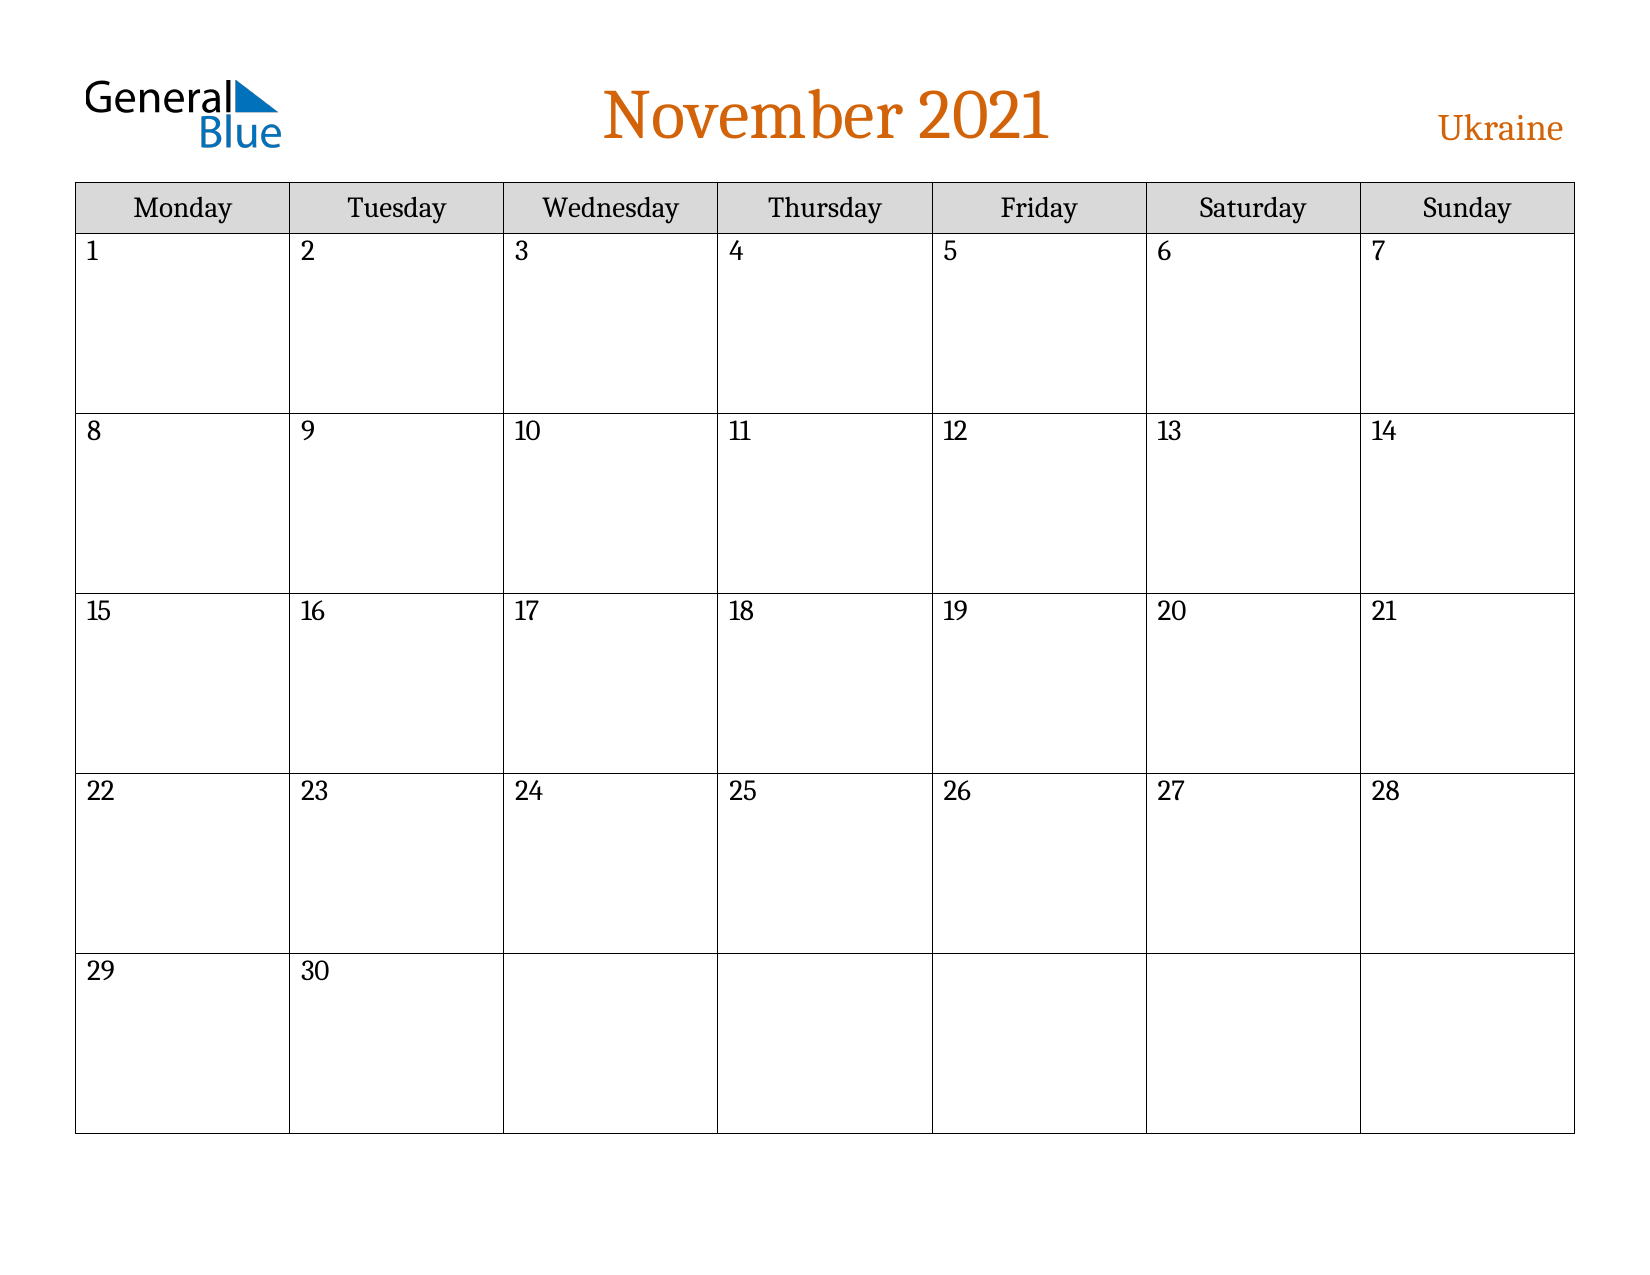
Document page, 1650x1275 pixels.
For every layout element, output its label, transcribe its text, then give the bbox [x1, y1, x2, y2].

table_cell Tuesday [290, 183, 503, 233]
table_cell [933, 990, 1146, 1133]
table_cell 19 [933, 594, 1146, 630]
table_cell [76, 450, 289, 593]
table_cell [1361, 990, 1574, 1133]
table_cell [718, 630, 932, 773]
table_cell Wednesday [504, 183, 717, 233]
table_cell [1147, 270, 1360, 413]
table_cell 2 [290, 234, 503, 270]
table_cell 11 [718, 414, 932, 450]
table_cell [933, 270, 1146, 413]
table_cell Thursday [718, 183, 932, 233]
table_cell [504, 630, 717, 773]
table_cell [718, 954, 932, 990]
table_cell 15 [76, 594, 289, 630]
table_cell [1361, 630, 1574, 773]
table_cell [290, 270, 503, 413]
table_cell 12 [933, 414, 1146, 450]
table_cell 30 [290, 954, 503, 990]
table_header [76, 75, 503, 182]
table_cell Saturday [1147, 183, 1360, 233]
table_cell Sunday [1361, 183, 1574, 233]
table_cell 4 [718, 234, 932, 270]
table_cell [1361, 954, 1574, 990]
table_cell 7 [1361, 234, 1574, 270]
table_cell Monday [76, 183, 289, 233]
table_cell 28 [1361, 774, 1574, 810]
table_header November 2021 [504, 75, 1146, 182]
table_cell 5 [933, 234, 1146, 270]
table_cell 13 [1147, 414, 1360, 450]
table_cell 3 [504, 234, 717, 270]
picture [86, 80, 281, 148]
table_cell [504, 450, 717, 593]
table_cell 10 [504, 414, 717, 450]
table_cell Friday [933, 183, 1146, 233]
table_cell 29 [76, 954, 289, 990]
table_cell 17 [504, 594, 717, 630]
table_cell 20 [1147, 594, 1360, 630]
table_header Ukraine [1146, 75, 1574, 182]
table_cell [76, 630, 289, 773]
table_cell [290, 810, 503, 953]
table_cell 26 [933, 774, 1146, 810]
table_cell [76, 810, 289, 953]
table_cell 22 [76, 774, 289, 810]
table_cell [718, 270, 932, 413]
table_cell [933, 450, 1146, 593]
table_cell 25 [718, 774, 932, 810]
table_cell [76, 270, 289, 413]
table_cell [1361, 270, 1574, 413]
table_cell 14 [1361, 414, 1574, 450]
table_cell 9 [290, 414, 503, 450]
table_cell [504, 270, 717, 413]
table_cell [76, 990, 289, 1133]
table_cell 18 [718, 594, 932, 630]
table_cell [718, 990, 932, 1133]
table_cell [933, 954, 1146, 990]
table_cell [504, 990, 717, 1133]
table_cell [504, 810, 717, 953]
table_cell [1147, 630, 1360, 773]
table_cell 1 [76, 234, 289, 270]
table_cell 8 [76, 414, 289, 450]
table_cell [1147, 450, 1360, 593]
table_cell [933, 630, 1146, 773]
table_cell [1361, 810, 1574, 953]
table_cell [718, 450, 932, 593]
table_cell [504, 954, 717, 990]
table_cell [1147, 954, 1360, 990]
table_cell 6 [1147, 234, 1360, 270]
table_cell [933, 810, 1146, 953]
table_cell 21 [1361, 594, 1574, 630]
table_cell [718, 810, 932, 953]
table_cell 16 [290, 594, 503, 630]
table_cell 24 [504, 774, 717, 810]
table_cell [1147, 990, 1360, 1133]
table_cell 23 [290, 774, 503, 810]
table_cell [1147, 810, 1360, 953]
table_cell [290, 990, 503, 1133]
table_cell [290, 450, 503, 593]
table_cell [1361, 450, 1574, 593]
table_cell 27 [1147, 774, 1360, 810]
table_cell [290, 630, 503, 773]
